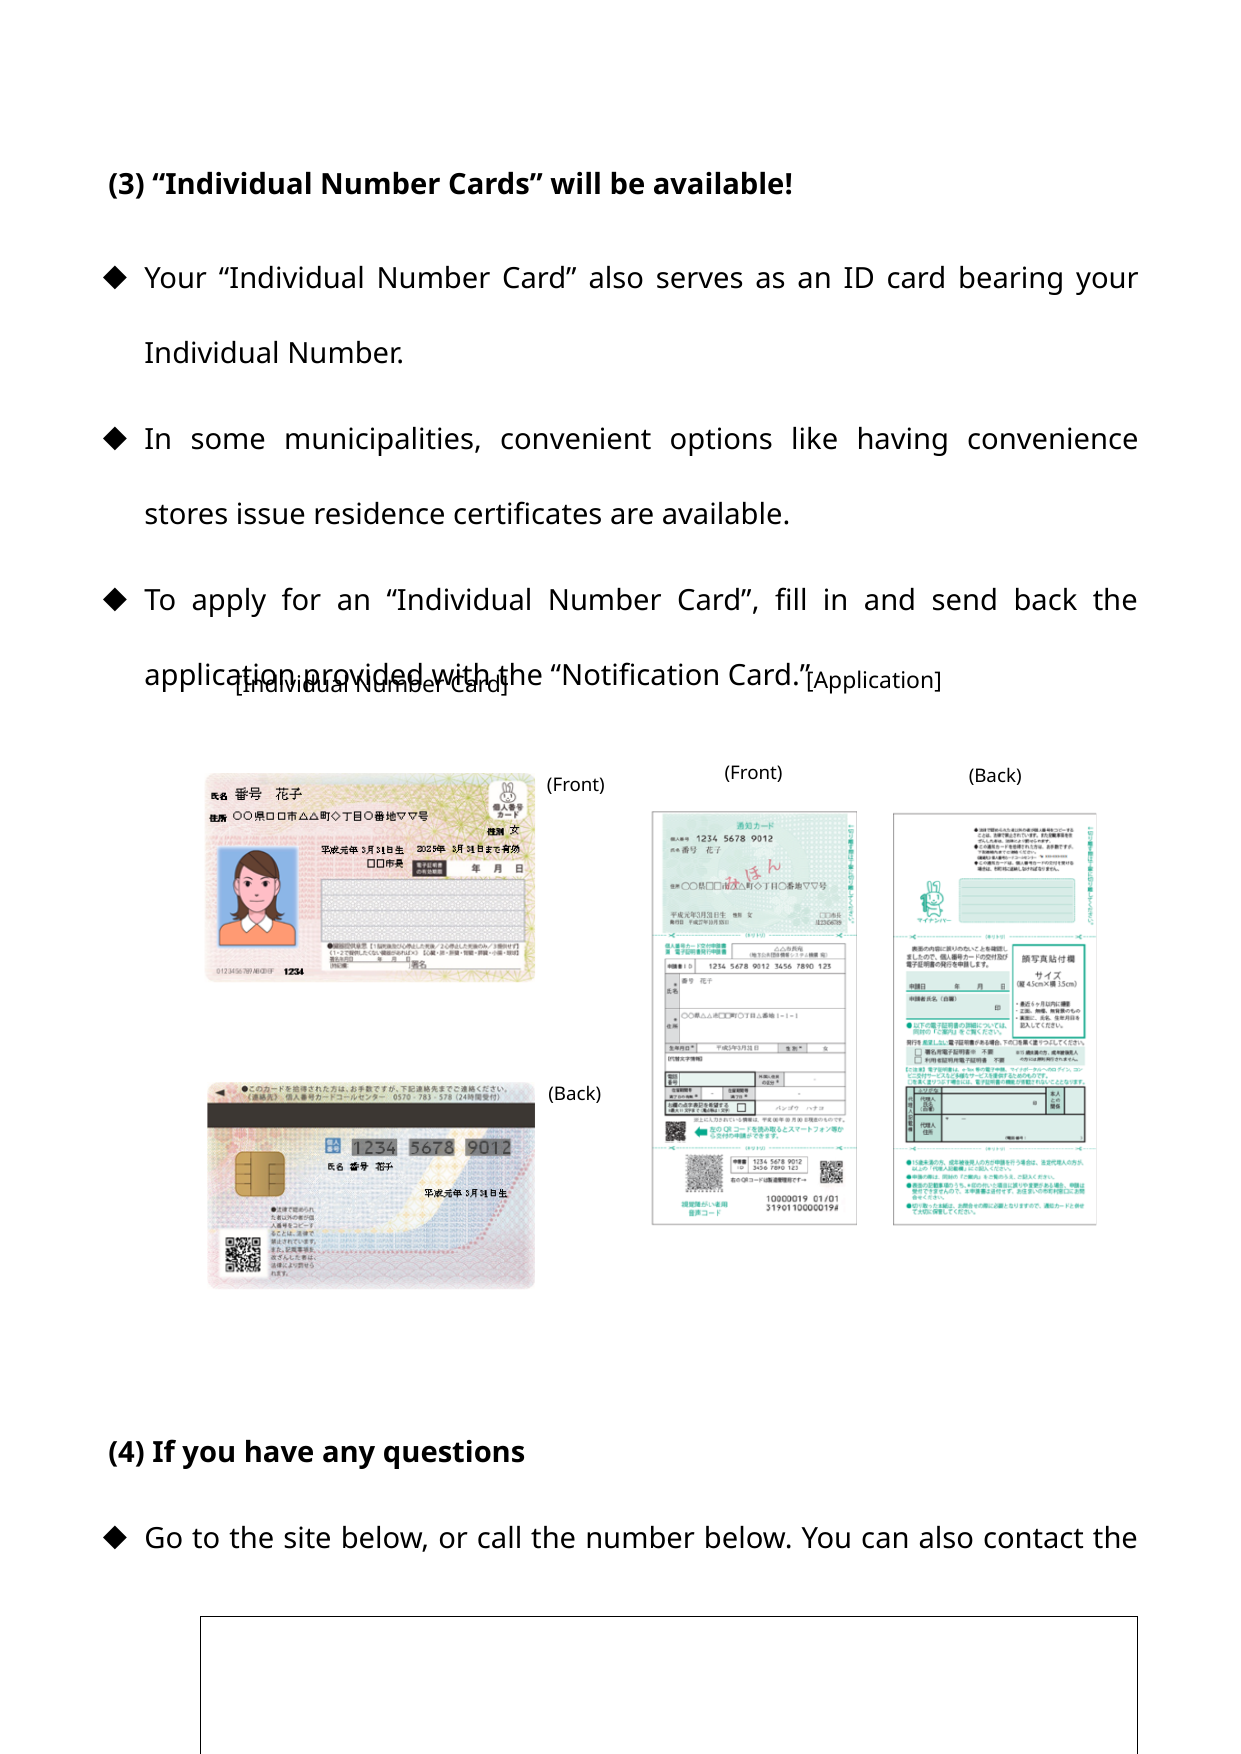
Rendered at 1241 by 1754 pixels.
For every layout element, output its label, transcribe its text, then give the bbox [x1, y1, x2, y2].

picture [207, 1082, 536, 1290]
list To apply for an “Individual Number Card”, fill in and send back the application provided with the “Notification Card.” [100, 562, 1140, 712]
picture [893, 812, 1097, 1228]
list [100, 1499, 1140, 1574]
picture [200, 773, 536, 983]
text (4) If you have any questions [100, 1413, 1140, 1488]
text (3) “Individual Number Cards” will be available! [100, 146, 1140, 221]
picture [650, 811, 857, 1226]
list Your “Individual Number Card” also serves as an ID card bearing your Individual Number. [100, 239, 1140, 389]
list In some municipalities, convenient options like having convenience stores issue residence certificates are available. [100, 401, 1140, 551]
